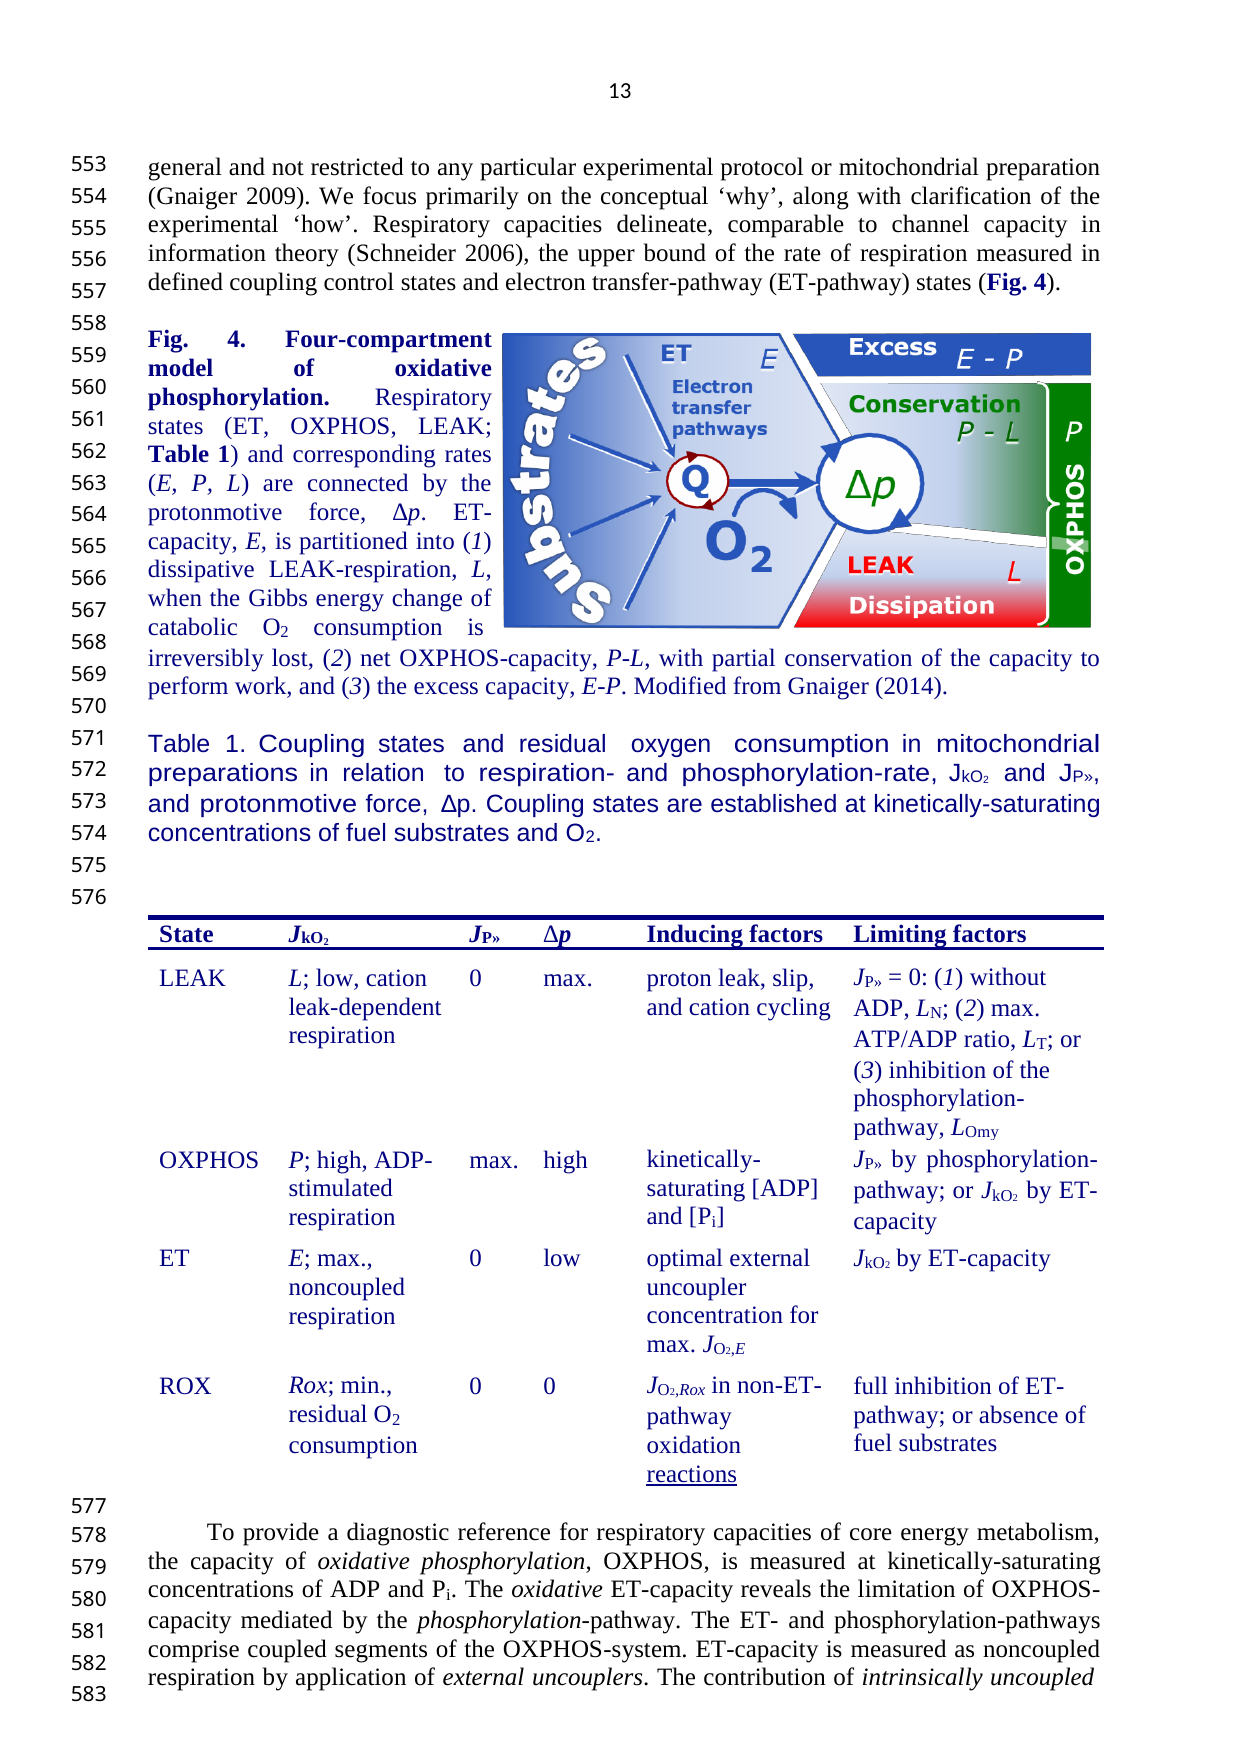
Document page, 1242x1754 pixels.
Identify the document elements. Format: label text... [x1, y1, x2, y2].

picture [502, 324, 1093, 632]
table_cell max. [455, 1140, 531, 1239]
table_cell JP» = 0: (1) without ADP, LN; (2) max. ATP/ADP ratio, LT; or (3) inhibition of the phosphorylation- pathway, LOmy [841, 950, 1104, 1140]
text 575 [71, 850, 117, 879]
text 566 [71, 563, 117, 592]
table_cell 0 [455, 950, 531, 1140]
table_cell 0 [455, 1239, 531, 1366]
table_cell 0 [531, 1366, 619, 1492]
text 560 [71, 372, 117, 401]
table_header Inducing factors [620, 920, 841, 947]
text 561 [71, 404, 117, 432]
text 580 [71, 1584, 117, 1612]
table_cell low [531, 1239, 619, 1366]
table_cell JkO2 by ET-capacity [841, 1239, 1104, 1366]
table_cell E; max., noncoupled respiration [274, 1239, 455, 1366]
text 553 [71, 149, 117, 177]
table_cell max. [531, 950, 619, 1140]
table_cell high [531, 1140, 619, 1239]
table_header JkO2 [274, 920, 455, 947]
table_cell P; high, ADP- stimulated respiration [274, 1140, 455, 1239]
table_cell proton leak, slip, and cation cycling [620, 950, 841, 1140]
table_cell Rox; min., residual O2 consumption [274, 1366, 455, 1492]
text 569 [71, 659, 117, 687]
text 565 [71, 531, 117, 560]
text 563 [71, 468, 117, 496]
table_cell L; low, cation leak-dependent respiration [274, 950, 455, 1140]
text 557 [71, 276, 117, 305]
text 581 [71, 1616, 117, 1644]
table_cell ET [148, 1239, 273, 1366]
text irreversibly lost, (2) net OXPHOS-capacity, P-L, with partial conservation of the capacity to perform work, and (3) the excess capacity, E-P. Modified from Gnaiger (2014). [148, 643, 1100, 701]
table_cell 0 [455, 1366, 531, 1492]
table_header State [148, 920, 273, 947]
text 579 [71, 1552, 117, 1581]
table_cell ROX [148, 1366, 273, 1492]
text 562 [71, 436, 117, 464]
table_cell full inhibition of ET- pathway; or absence of fuel substrates [841, 1366, 1104, 1492]
text 570 [71, 691, 117, 719]
text Fig. 4. Four-compartment model of oxidative phosphorylation. Respiratory states (ET, OXPHOS, LEAK; Table 1) and corresponding rates (E, P, L) are connected by the protonmotive force, ∆p. ET- capacity, E, is partitioned into (1) dissipative LEAK-respiration, L, when the Gibbs energy change of catabolic O2 consumption is [148, 324, 492, 643]
text 556 [71, 244, 117, 273]
text 554 [71, 181, 117, 209]
text To provide a diagnostic reference for respiratory capacities of core energy metabolism, the capacity of oxidative phosphorylation, OXPHOS, is measured at kinetically-saturating concentrations of ADP and Pi. The oxidative ET-capacity reveals the limitation of OXPHOS- capacity mediated by the phosphorylation-pathway. The ET- and phosphorylation-pathways comprise coupled segments of the OXPHOS-system. ET-capacity is measured as noncoupled respiration by application of external uncouplers. The contribution of intrinsically uncoupled [148, 1518, 1101, 1691]
table_cell LEAK [148, 950, 273, 1140]
table_header ∆p [531, 920, 619, 947]
text 567 [71, 595, 117, 624]
text 573 [71, 787, 117, 815]
text 572 [71, 754, 117, 783]
text Table 1. Coupling states and residual oxygen consumption in mitochondrial preparations in relation to respiration- and phosphorylation-rate, JkO2 and JP», and protonmotive force, ∆p. Coupling states are established at kinetically-saturating concentrations of fuel substrates and O2. [148, 729, 1101, 848]
table_cell OXPHOS [148, 1140, 273, 1239]
text 577 [71, 1492, 117, 1517]
table_cell kinetically- saturating [ADP] and [Pi] [620, 1140, 841, 1239]
table_cell JP» by phosphorylation- pathway; or JkO2 by ET- capacity [841, 1140, 1104, 1239]
text 555 [71, 213, 117, 241]
text 583 [71, 1679, 117, 1708]
text 578 [71, 1520, 117, 1549]
table_header Limiting factors [841, 920, 1104, 947]
text general and not restricted to any particular experimental protocol or mitochondrial preparation (Gnaiger 2009). We focus primarily on the conceptual ‘why’, along with clarification of the experimental ‘how’. Respiratory capacities delineate, comparable to channel capacity in information theory (Schneider 2006), the upper bound of the rate of respiration measured in defined coupling control states and electron transfer-pathway (ET-pathway) states (Fig. 4). [148, 152, 1101, 296]
text 568 [71, 627, 117, 656]
text 571 [71, 723, 117, 751]
table_header JP» [455, 920, 531, 947]
text 574 [71, 818, 117, 847]
text 564 [71, 499, 117, 528]
table_cell JO2,Rox in non-ET- pathway oxidation reactions [620, 1366, 841, 1492]
table_cell optimal external uncoupler concentration for max. JO2,E [620, 1239, 841, 1366]
text 576 [71, 882, 117, 911]
text 558 [71, 308, 117, 337]
text 582 [71, 1648, 117, 1676]
text 559 [71, 340, 117, 369]
